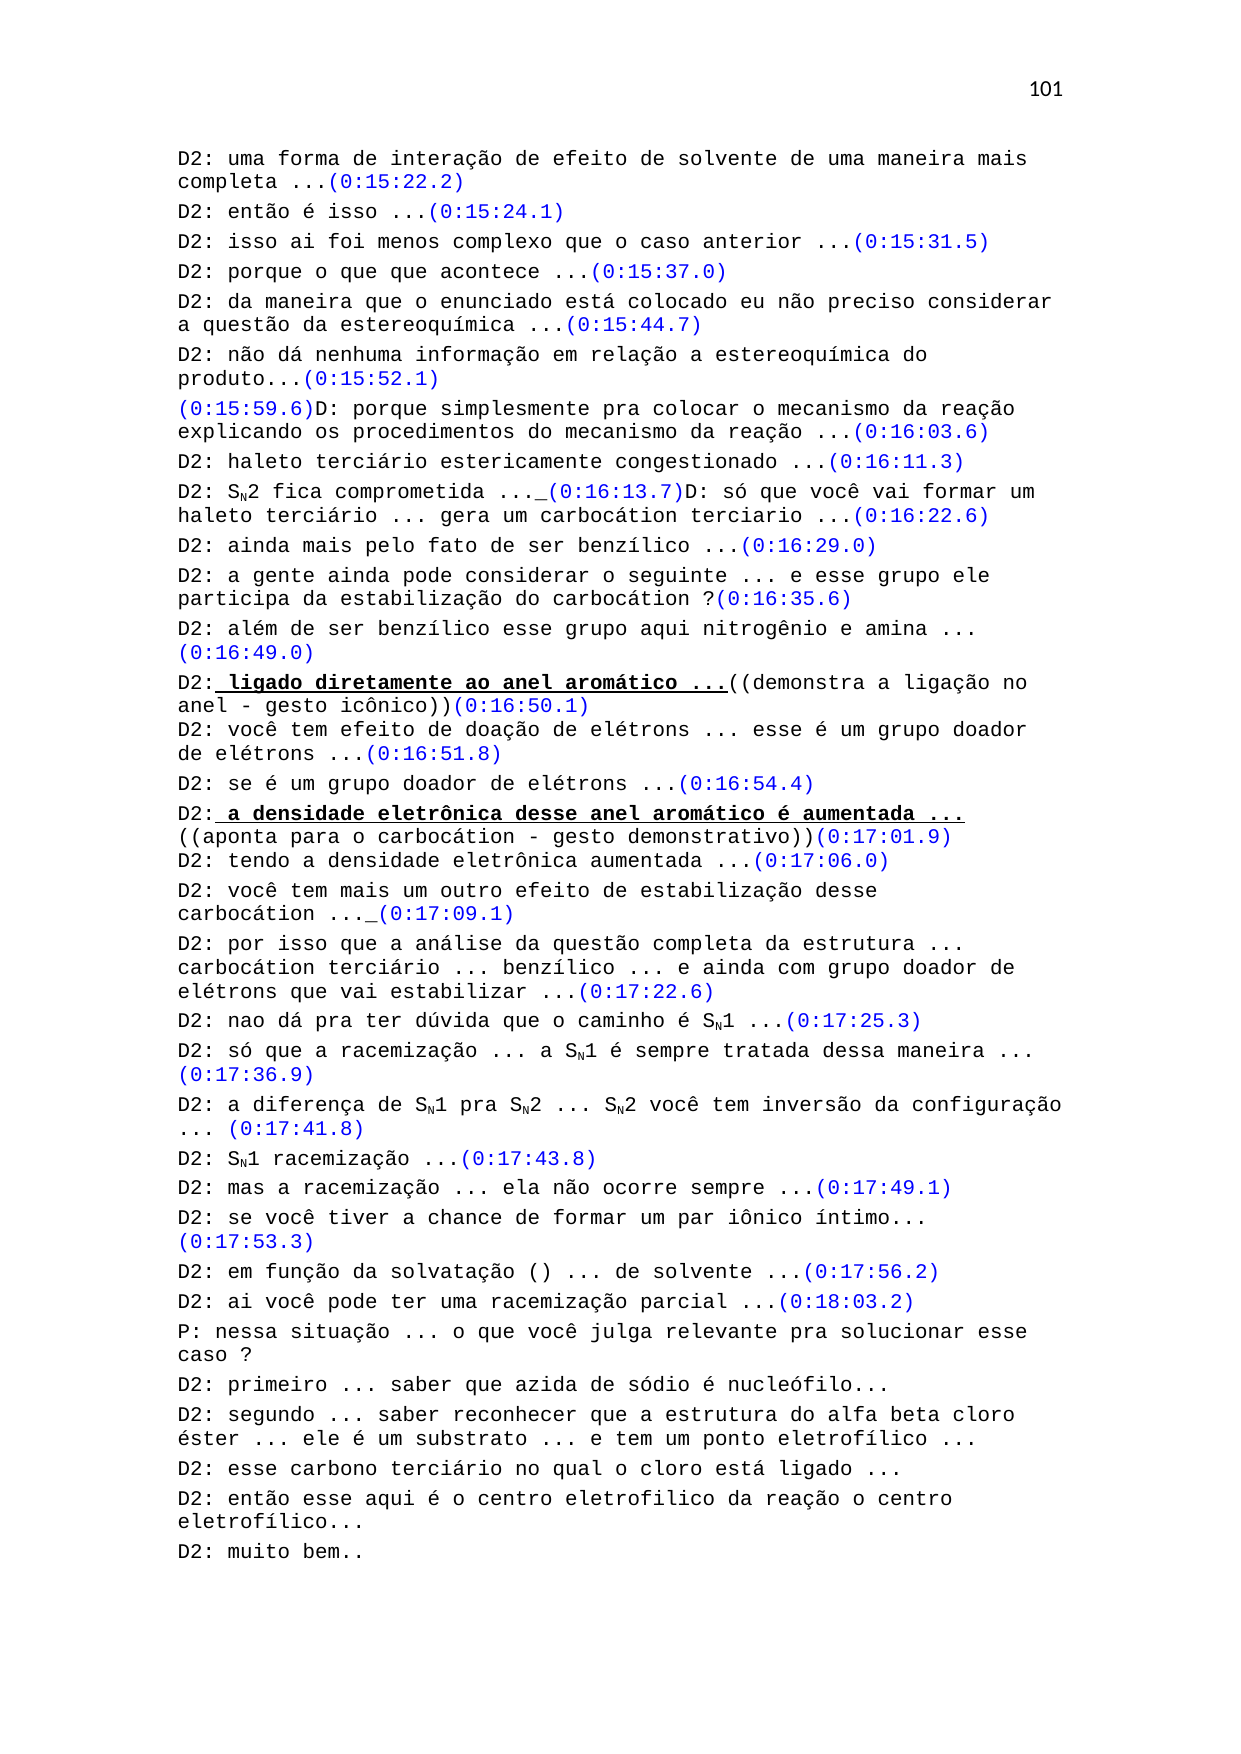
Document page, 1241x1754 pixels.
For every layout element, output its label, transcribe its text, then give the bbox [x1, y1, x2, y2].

text D2: haleto terciário estericamente congestionado ...(0:16:11.3) [177, 451, 1063, 475]
text D2: nao dá pra ter dúvida que o caminho é SN1 ...(0:17:25.3) [177, 1011, 1063, 1034]
text D2: muito bem.. [177, 1541, 1063, 1565]
text D2: SN1 racemização ...(0:17:43.8) [177, 1147, 1063, 1171]
text D2: porque o que que acontece ...(0:15:37.0) [177, 261, 1063, 284]
text D2: ligado diretamente ao anel aromático ...((demonstra a ligação no anel - gesto icônico))(0:16:50.1) [177, 672, 1063, 719]
text D2: SN2 fica comprometida ..._(0:16:13.7)D: só que você vai formar um haleto terciário ... gera um carbocátion terciario ...(0:16:22.6) [177, 481, 1063, 529]
text D2: tendo a densidade eletrônica aumentada ...(0:17:06.0) [177, 850, 1063, 873]
text D2: a densidade eletrônica desse anel aromático é aumentada ... ((aponta para o carbocátion - gesto demonstrativo))(0:17:01.9) [177, 803, 1063, 850]
text D2: se é um grupo doador de elétrons ...(0:16:54.4) [177, 773, 1063, 796]
text D2: esse carbono terciário no qual o cloro está ligado ... [177, 1458, 1063, 1481]
text D2: você tem mais um outro efeito de estabilização desse carbocátion ..._(0:17:09.1) [177, 880, 1063, 927]
text D2: por isso que a análise da questão completa da estrutura ... carbocátion terciário ... benzílico ... e ainda com grupo doador de elétrons que vai estabilizar ...(0:17:22.6) [177, 933, 1063, 1004]
text P: nessa situação ... o que você julga relevante pra solucionar esse caso ? [177, 1321, 1063, 1368]
text D2: segundo ... saber reconhecer que a estrutura do alfa beta cloro éster ... ele é um substrato ... e tem um ponto eletrofílico ... [177, 1404, 1063, 1451]
text D2: primeiro ... saber que azida de sódio é nucleófilo... [177, 1374, 1063, 1398]
text D2: isso ai foi menos complexo que o caso anterior ...(0:15:31.5) [177, 231, 1063, 255]
text D2: ainda mais pelo fato de ser benzílico ...(0:16:29.0) [177, 535, 1063, 558]
text D2: você tem efeito de doação de elétrons ... esse é um grupo doador de elétrons ...(0:16:51.8) [177, 719, 1063, 766]
text D2: ai você pode ter uma racemização parcial ...(0:18:03.2) [177, 1291, 1063, 1314]
text D2: então esse aqui é o centro eletrofilico da reação o centro eletrofílico... [177, 1487, 1063, 1535]
text D2: uma forma de interação de efeito de solvente de uma maneira mais completa ...(0:15:22.2) [177, 148, 1063, 195]
text (0:15:59.6)D: porque simplesmente pra colocar o mecanismo da reação explicando os procedimentos do mecanismo da reação ...(0:16:03.6) [177, 398, 1063, 445]
text D2: a gente ainda pode considerar o seguinte ... e esse grupo ele participa da estabilização do carbocátion ?(0:16:35.6) [177, 565, 1063, 612]
text D2: além de ser benzílico esse grupo aqui nitrogênio e amina ...(0:16:49.0) [177, 618, 1063, 666]
text D2: mas a racemização ... ela não ocorre sempre ...(0:17:49.1) [177, 1177, 1063, 1201]
text D2: a diferença de SN1 pra SN2 ... SN2 você tem inversão da configuração ... (0:17:41.8) [177, 1094, 1063, 1141]
text D2: da maneira que o enunciado está colocado eu não preciso considerar a questão da estereoquímica ...(0:15:44.7) [177, 291, 1063, 338]
text D2: então é isso ...(0:15:24.1) [177, 201, 1063, 225]
text D2: só que a racemização ... a SN1 é sempre tratada dessa maneira ...(0:17:36.9) [177, 1040, 1063, 1088]
text D2: não dá nenhuma informação em relação a estereoquímica do produto...(0:15:52.1) [177, 344, 1063, 392]
text D2: em função da solvatação () ... de solvente ...(0:17:56.2) [177, 1261, 1063, 1284]
text D2: se você tiver a chance de formar um par iônico íntimo...(0:17:53.3) [177, 1207, 1063, 1254]
